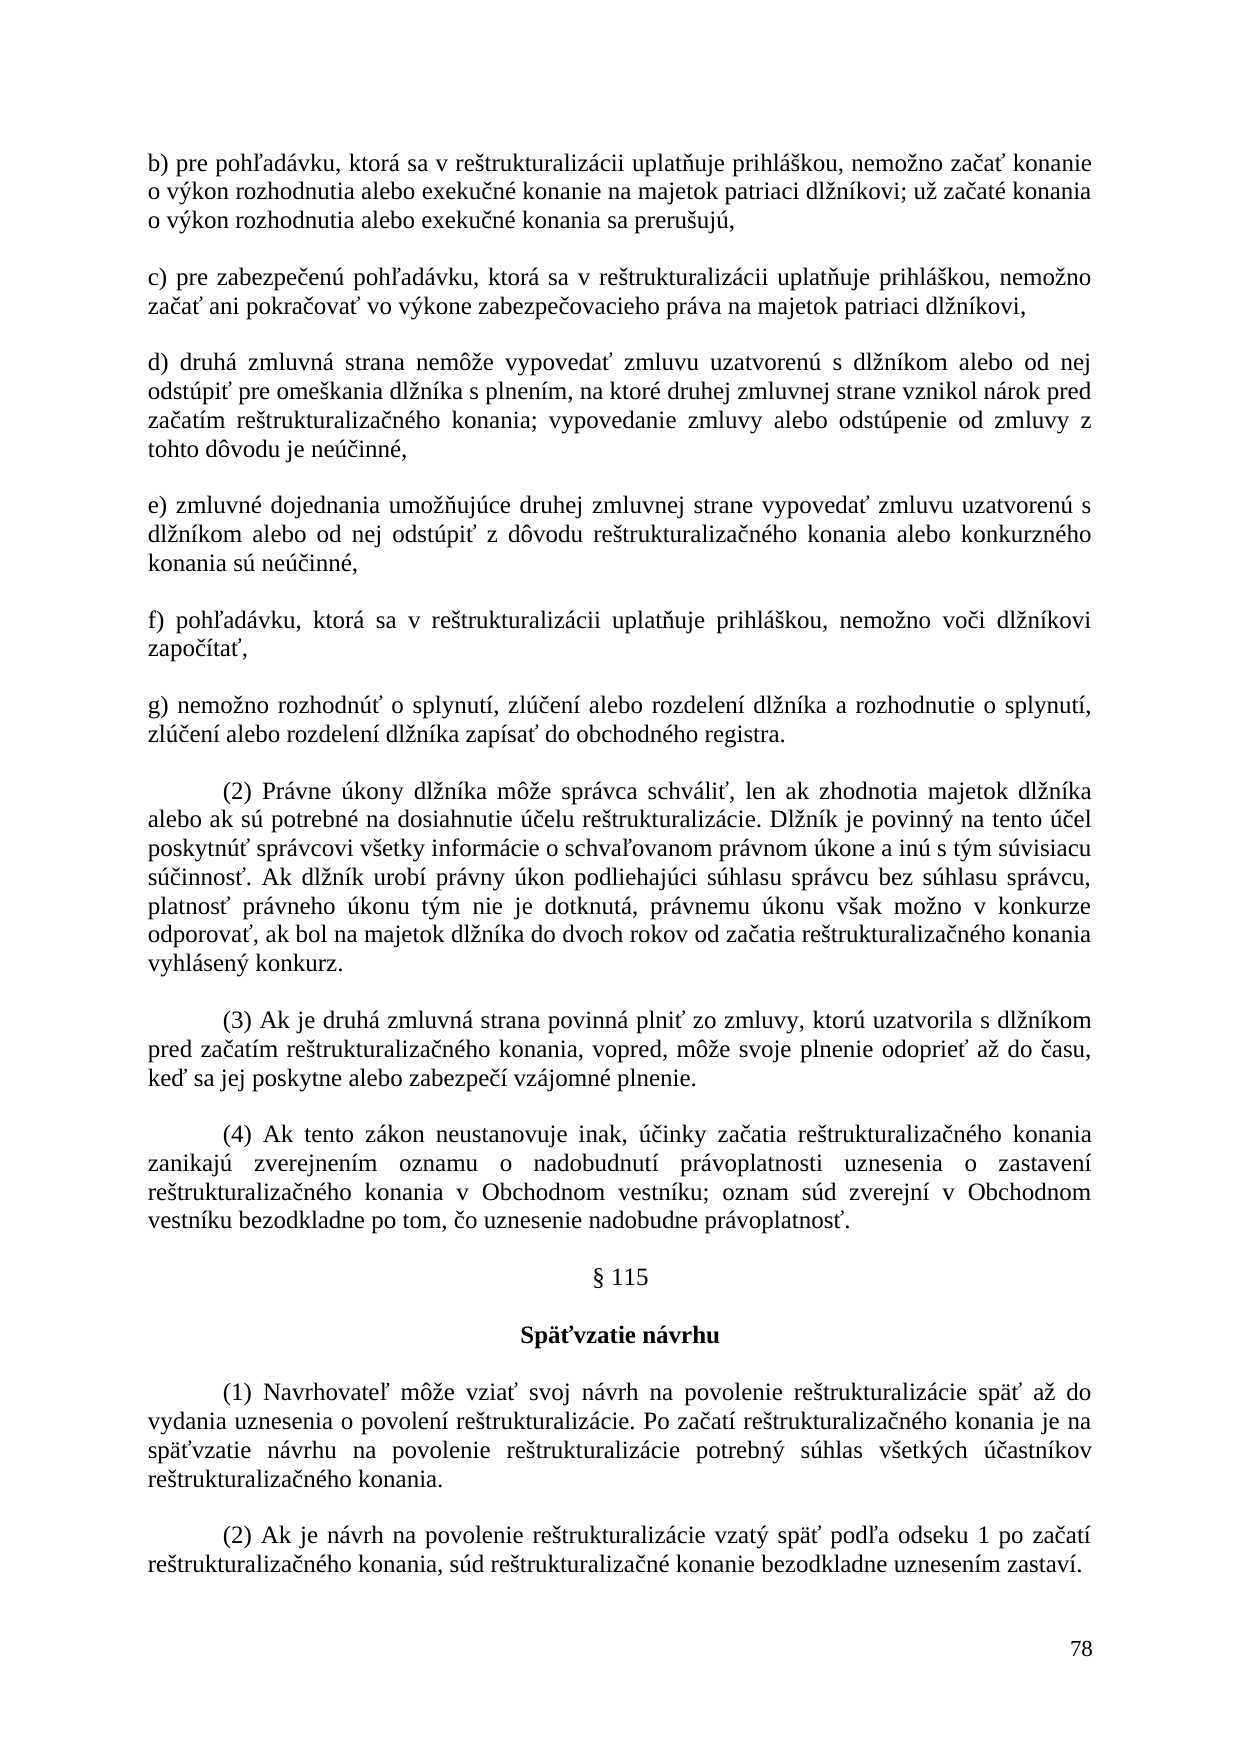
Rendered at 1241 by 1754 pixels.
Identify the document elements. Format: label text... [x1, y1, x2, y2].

text c) pre zabezpečenú pohľadávku, ktorá sa v reštrukturalizácii uplatňuje prihláškou, nemožno začať ani pokračovať vo výkone zabezpečovacieho práva na majetok patriaci dlžníkovi, [148, 262, 1092, 319]
text (1) Navrhovateľ môže vziať svoj návrh na povolenie reštrukturalizácie späť až do vydania uznesenia o povolení reštrukturalizácie. Po začatí reštrukturalizačného konania je na späťvzatie návrhu na povolenie reštrukturalizácie potrebný súhlas všetkých účastníkov reštrukturalizačného konania. [148, 1377, 1092, 1492]
text § 115 [148, 1262, 1092, 1291]
text (2) Ak je návrh na povolenie reštrukturalizácie vzatý späť podľa odseku 1 po začatí reštrukturalizačného konania, súd reštrukturalizačné konanie bezodkladne uznesením zastaví. [148, 1520, 1092, 1578]
text e) zmluvné dojednania umožňujúce druhej zmluvnej strane vypovedať zmluvu uzatvorenú s dlžníkom alebo od nej odstúpiť z dôvodu reštrukturalizačného konania alebo konkurzného konania sú neúčinné, [148, 491, 1092, 577]
text (4) Ak tento zákon neustanovuje inak, účinky začatia reštrukturalizačného konania zanikajú zverejnením oznamu o nadobudnutí právoplatnosti uznesenia o zastavení reštrukturalizačného konania v Obchodnom vestníku; oznam súd zverejní v Obchodnom vestníku bezodkladne po tom, čo uznesenie nadobudne právoplatnosť. [148, 1119, 1092, 1234]
text d) druhá zmluvná strana nemôže vypovedať zmluvu uzatvorenú s dlžníkom alebo od nej odstúpiť pre omeškania dlžníka s plnením, na ktoré druhej zmluvnej strane vznikol nárok pred začatím reštrukturalizačného konania; vypovedanie zmluvy alebo odstúpenie od zmluvy z tohto dôvodu je neúčinné, [148, 347, 1092, 462]
text b) pre pohľadávku, ktorá sa v reštrukturalizácii uplatňuje prihláškou, nemožno začať konanie o výkon rozhodnutia alebo exekučné konanie na majetok patriaci dlžníkovi; už začaté konania o výkon rozhodnutia alebo exekučné konania sa prerušujú, [148, 148, 1092, 234]
text g) nemožno rozhodnúť o splynutí, zlúčení alebo rozdelení dlžníka a rozhodnutie o splynutí, zlúčení alebo rozdelení dlžníka zapísať do obchodného registra. [148, 690, 1092, 748]
text f) pohľadávku, ktorá sa v reštrukturalizácii uplatňuje prihláškou, nemožno voči dlžníkovi započítať, [148, 605, 1092, 662]
text (3) Ak je druhá zmluvná strana povinná plniť zo zmluvy, ktorú uzatvorila s dlžníkom pred začatím reštrukturalizačného konania, vopred, môže svoje plnenie odoprieť až do času, keď sa jej poskytne alebo zabezpečí vzájomné plnenie. [148, 1005, 1092, 1091]
text (2) Právne úkony dlžníka môže správca schváliť, len ak zhodnotia majetok dlžníka alebo ak sú potrebné na dosiahnutie účelu reštrukturalizácie. Dlžník je povinný na tento účel poskytnúť správcovi všetky informácie o schvaľovanom právnom úkone a inú s tým súvisiacu súčinnosť. Ak dlžník urobí právny úkon podliehajúci súhlasu správcu bez súhlasu správcu, platnosť právneho úkonu tým nie je dotknutá, právnemu úkonu však možno v konkurze odporovať, ak bol na majetok dlžníka do dvoch rokov od začatia reštrukturalizačného konania vyhlásený konkurz. [148, 776, 1092, 977]
text Späťvzatie návrhu [148, 1320, 1092, 1349]
